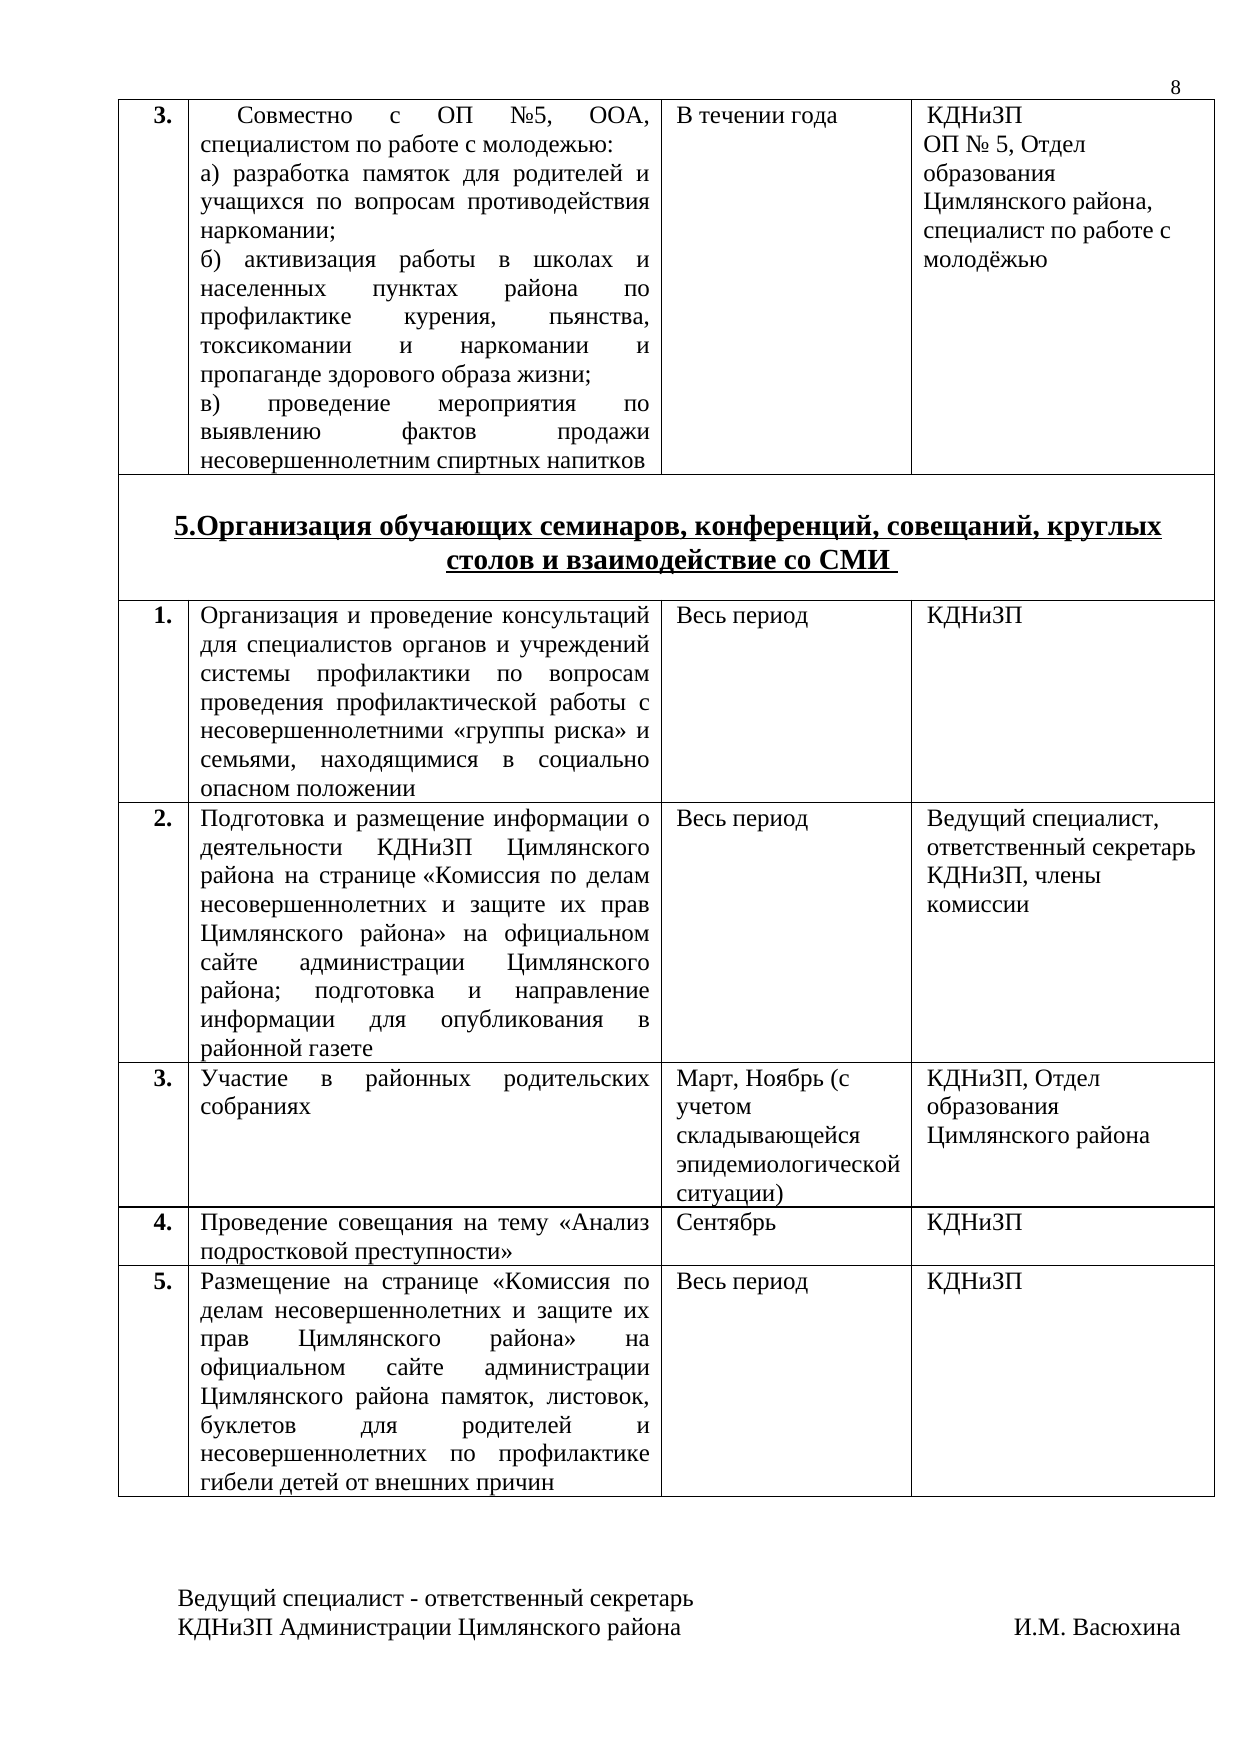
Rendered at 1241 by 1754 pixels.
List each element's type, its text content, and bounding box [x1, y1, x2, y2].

table_cell Организация и проведение консультаций для специалистов органов и учреждений системы профилактики по вопросам проведения профилактической работы с несовершеннолетними «группы риска» и семьями, находящимися в социально опасном положении [189, 601, 661, 802]
table_cell КДНиЗП [912, 601, 1214, 802]
table_cell Совместно с ОП №5, ООА, специалистом по работе с молодежью: а) разработка памяток для родителей и учащихся по вопросам противодействия наркомании; б) активизация работы в школах и населенных пунктах района по профилактике курения, пьянства, токсикомании и наркомании и пропаганде здорового образа жизни; в) проведение мероприятия по выявлению фактов продажи несовершеннолетним спиртных напитков [189, 100, 661, 474]
table_cell Март, Ноябрь (с учетом складывающейся эпидемиологической ситуации) [662, 1063, 911, 1206]
table_cell В течении года [662, 100, 911, 474]
table_cell Весь период [662, 803, 911, 1062]
table_cell Проведение совещания на тему «Анализ подростковой преступности» [189, 1208, 661, 1265]
table_cell 2. [119, 803, 188, 1062]
table_cell Весь период [662, 1266, 911, 1496]
table_cell Весь период [662, 601, 911, 802]
table_cell Ведущий специалист, ответственный секретарь КДНиЗП, члены комиссии [912, 803, 1214, 1062]
table_cell Подготовка и размещение информации о деятельности КДНиЗП Цимлянского района на странице «Комиссия по делам несовершеннолетних и защите их прав Цимлянского района» на официальном сайте администрации Цимлянского района; подготовка и направление информации для опубликования в районной газете [189, 803, 661, 1062]
table_cell КДНиЗП ОП № 5, Отдел образования Цимлянского района, специалист по работе с молодёжью [912, 100, 1214, 474]
table_cell Участие в районных родительских собраниях [189, 1063, 661, 1206]
table_cell Сентябрь [662, 1208, 911, 1265]
table_cell 5.Организация обучающих семинаров, конференций, совещаний, круглых столов и взаимодействие со СМИ [119, 475, 1214, 599]
text Ведущий специалист - ответственный секретарь [177, 1583, 1181, 1612]
table_cell 3. [119, 1063, 188, 1206]
table_cell Размещение на странице «Комиссия по делам несовершеннолетних и защите их прав Цимлянского района» на официальном сайте администрации Цимлянского района памяток, листовок, буклетов для родителей и несовершеннолетних по профилактике гибели детей от внешних причин [189, 1266, 661, 1496]
table_cell КДНиЗП, Отдел образования Цимлянского района [912, 1063, 1214, 1206]
table_cell 5. [119, 1266, 188, 1496]
table_cell 3. [119, 100, 188, 474]
table_cell 1. [119, 601, 188, 802]
text КДНиЗП Администрации Цимлянского района И.М. Васюхина [177, 1612, 1181, 1641]
table_cell КДНиЗП [912, 1266, 1214, 1496]
table_cell 4. [119, 1208, 188, 1265]
table_cell КДНиЗП [912, 1208, 1214, 1265]
